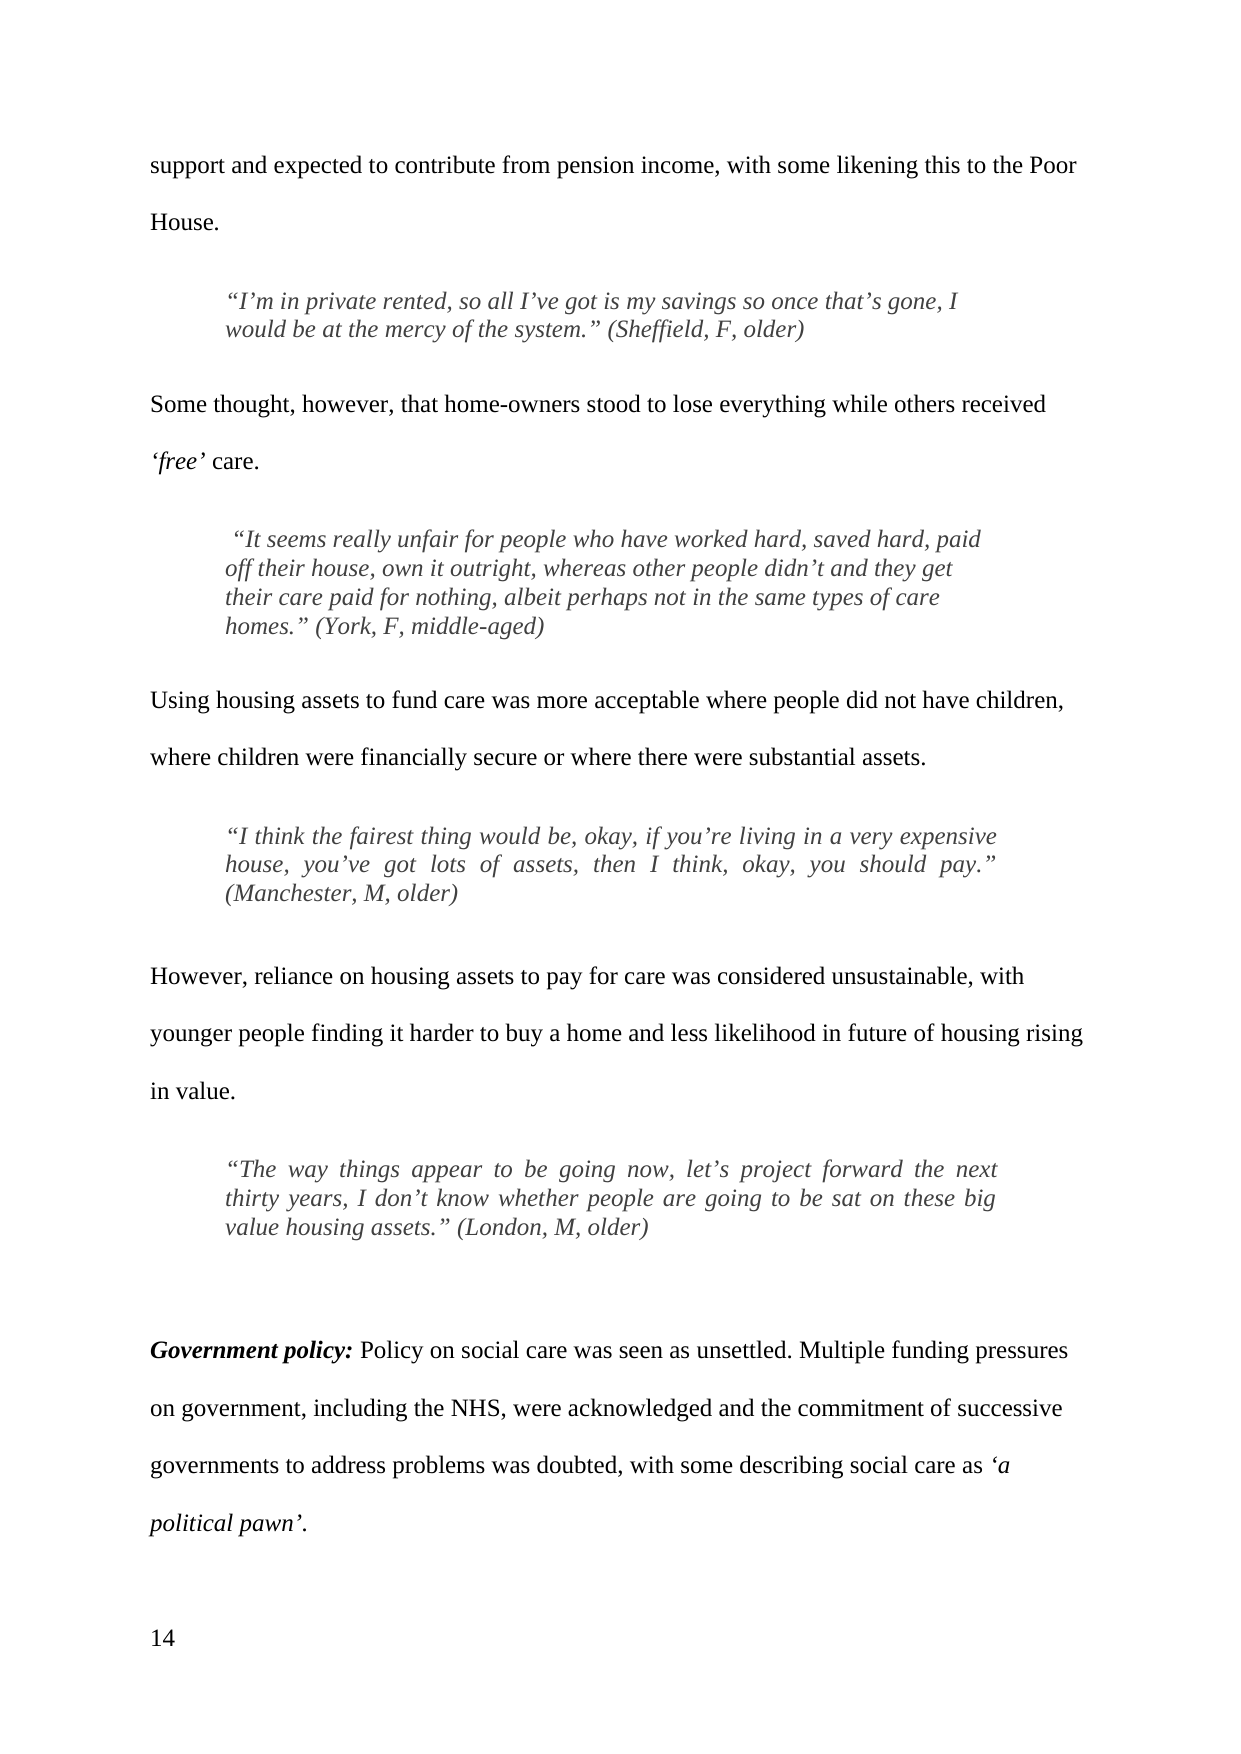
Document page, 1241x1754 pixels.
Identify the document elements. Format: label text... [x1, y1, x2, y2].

text However, reliance on housing assets to pay for care was considered unsustainable, with younger people finding it harder to buy a home and less likelihood in future of housing rising in value. [150, 961, 1090, 1104]
text “I think the fairest thing would be, okay, if you’re living in a very expensive house, you’ve got lots of assets, then I think, okay, you should pay.” (Manchester, M, older) [225, 821, 1000, 907]
text Using housing assets to fund care was more acceptable where people did not have children, where children were financially secure or where there were substantial assets. [150, 685, 1090, 771]
text Some thought, however, that home-owners stood to lose everything while others received ‘free’ care. [150, 389, 1090, 475]
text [150, 150, 1090, 236]
text “The way things appear to be going now, let’s project forward the next thirty years, I don’t know whether people are going to be sat on these big value housing assets.” (London, M, older) [225, 1154, 1000, 1240]
text “I’m in private rented, so all I’ve got is my savings so once that’s gone, I would be at the mercy of the system.” (Sheffield, F, older) [225, 286, 1000, 372]
text Government policy: Policy on social care was seen as unsettled. Multiple funding pressures on government, including the NHS, were acknowledged and the commitment of successive governments to address problems was doubted, with some describing social care as ‘a political pawn’. [150, 1335, 1090, 1537]
text “It seems really unfair for people who have worked hard, saved hard, paid off their house, own it outright, whereas other people didn’t and they get their care paid for nothing, albeit perhaps not in the same types of care homes.” (York, F, middle-aged) [225, 524, 1000, 668]
